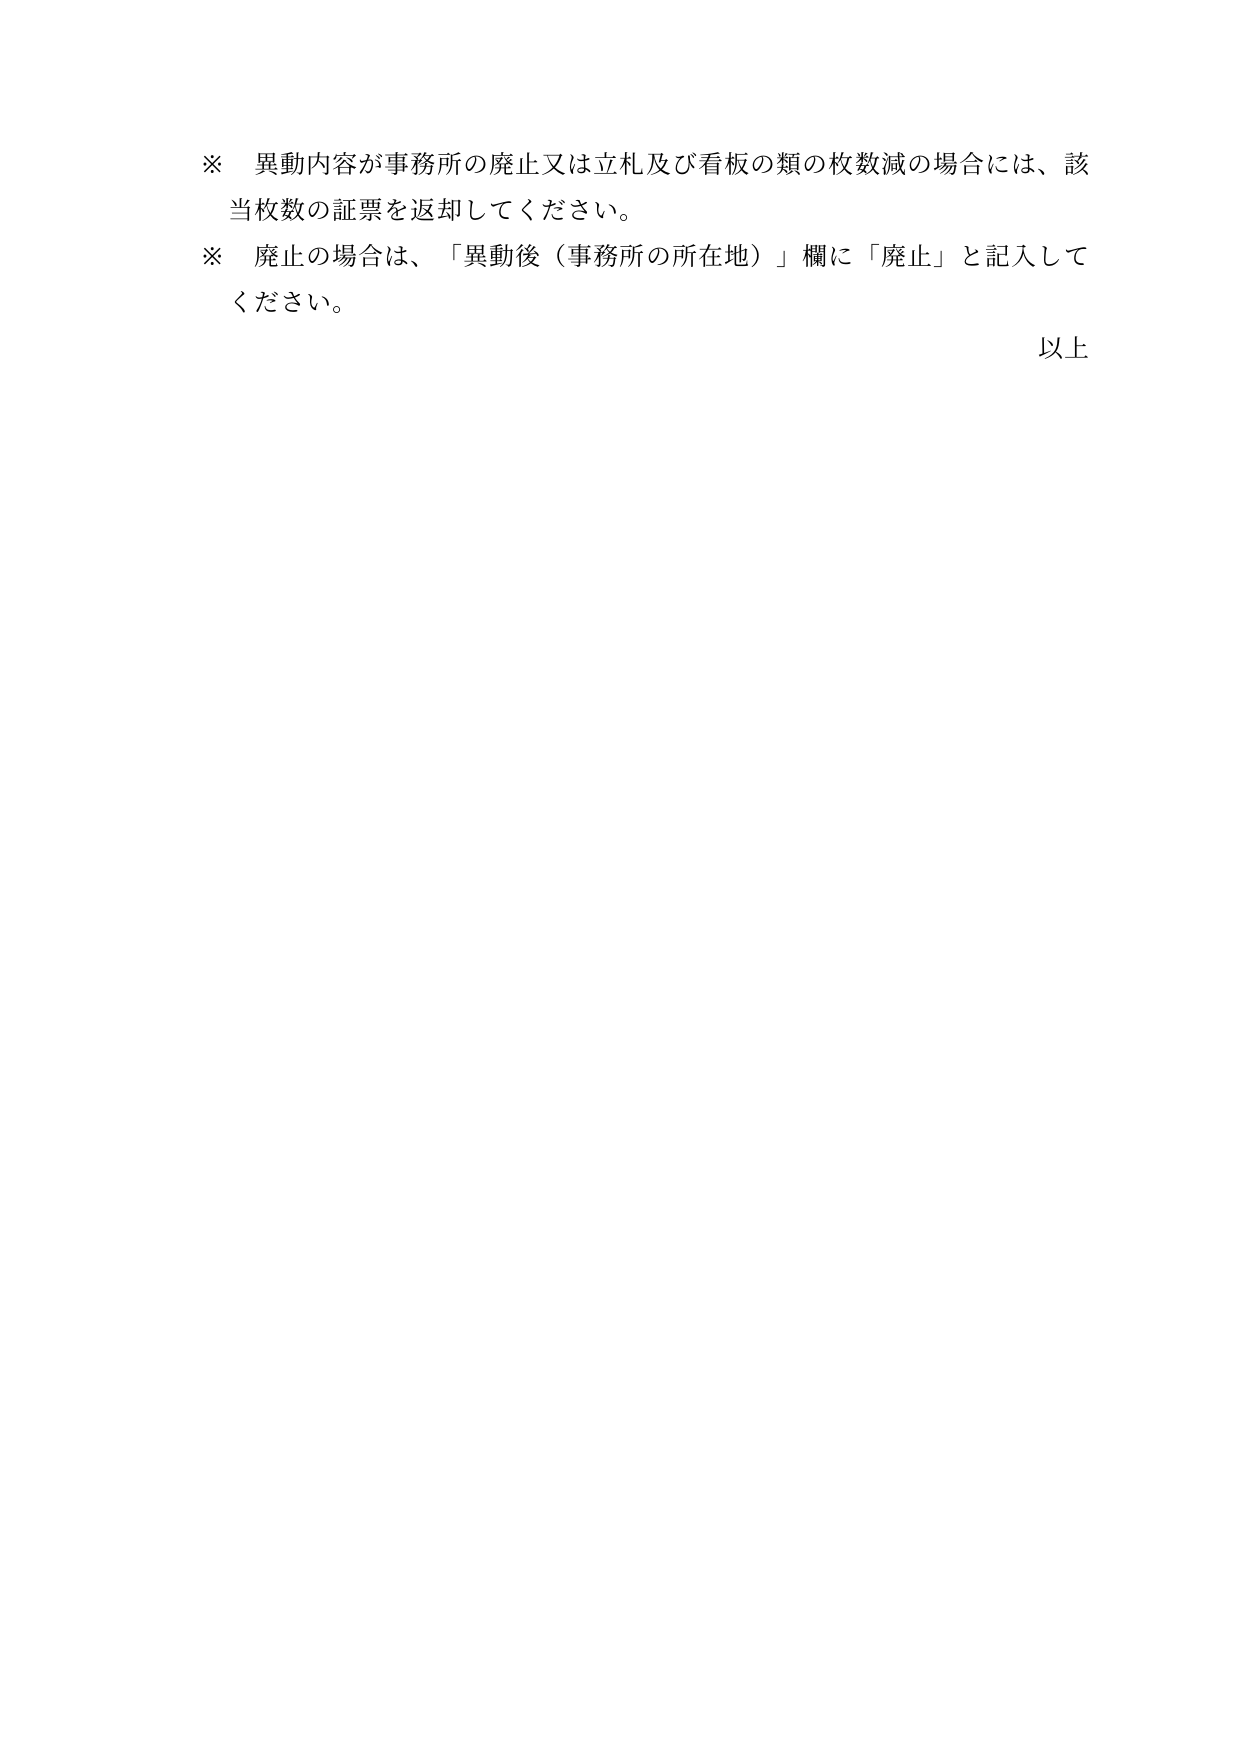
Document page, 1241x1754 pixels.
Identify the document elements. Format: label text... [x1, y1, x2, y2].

text ※ 廃止の場合は、「異動後（事務所の所在地）」欄に「廃止」と記入してください。 [179, 231, 1091, 323]
text ※ 異動内容が事務所の廃止又は立札及び看板の類の枚数減の場合には、該当枚数の証票を返却してください。 [179, 139, 1091, 231]
text 以上 [179, 323, 1091, 369]
